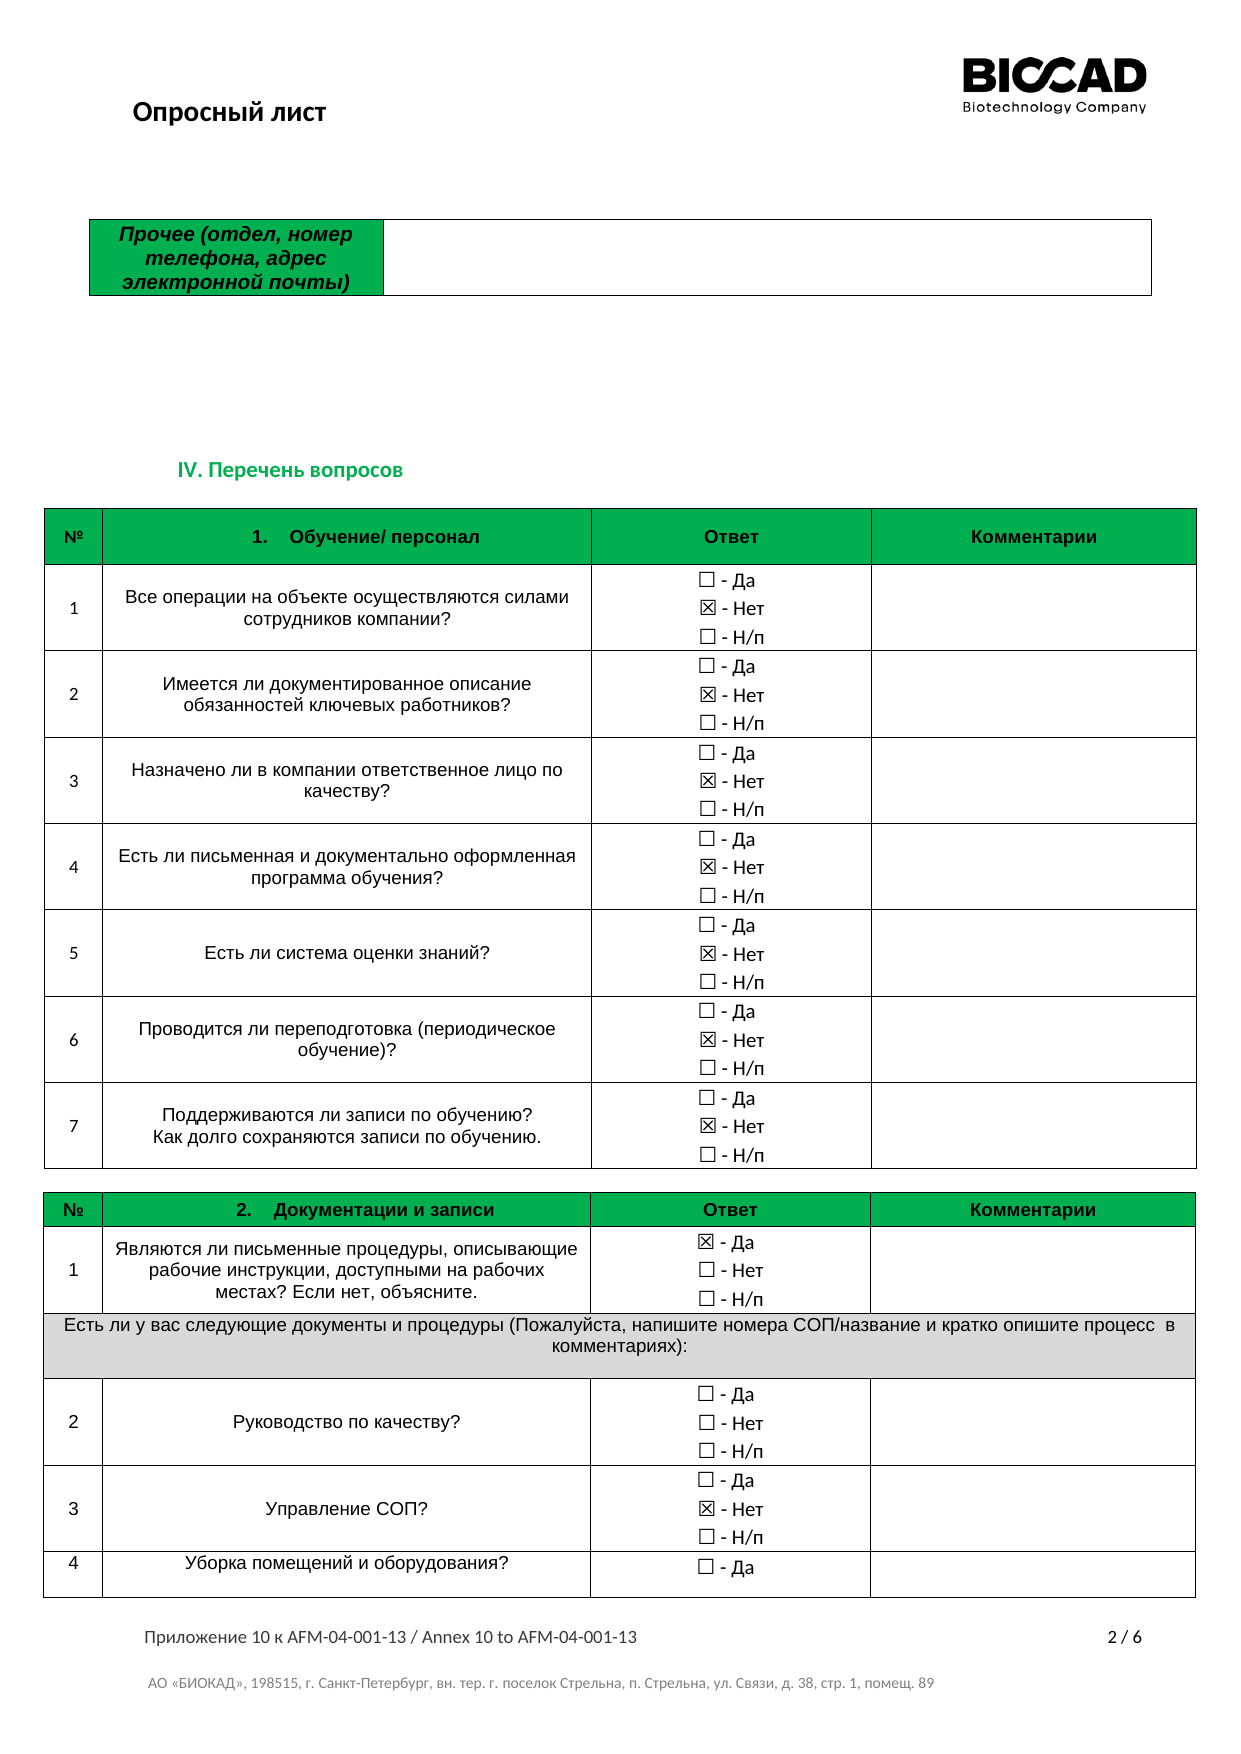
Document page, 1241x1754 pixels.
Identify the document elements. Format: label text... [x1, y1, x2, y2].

table_cell Имеется ли документированное описание обязанностей ключевых работников? [103, 651, 591, 737]
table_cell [103, 1552, 590, 1597]
table_cell [871, 1466, 1195, 1551]
table_cell 3 [45, 738, 102, 823]
table_cell [872, 565, 1196, 650]
table_cell - Дав - Нет - Н/п [592, 738, 871, 823]
table_cell 1 [45, 565, 102, 650]
picture [963, 57, 1147, 114]
table_cell 3 [44, 1466, 102, 1551]
table_cell Проводится ли переподготовка (периодическое обучение)? [103, 997, 591, 1082]
table_cell - Дав - Нет - Н/п [591, 1227, 870, 1312]
table_cell Есть ли у вас следующие документы и процедуры (Пожалуйста, напишите номера СОП/название и кратко опишите процесс в комментариях): [44, 1314, 1195, 1378]
table_cell - Дав - Нет - Н/п [591, 1466, 870, 1551]
table_cell [872, 997, 1196, 1082]
table_cell 1 [44, 1227, 102, 1312]
table_header Комментарии [871, 1193, 1195, 1226]
table_cell 6 [45, 997, 102, 1082]
table_cell Руководство по качеству? [103, 1379, 590, 1464]
table_header Комментарии [872, 509, 1196, 564]
table_cell Есть ли система оценки знаний? [103, 910, 591, 996]
table_cell Все операции на объекте осуществляются силами сотрудников компании? [103, 565, 591, 650]
table_header Обучение/ персонал [103, 509, 591, 564]
table_cell - Дав - Нет - Н/п [592, 565, 871, 650]
table_cell Есть ли письменная и документально оформленная программа обучения? [103, 824, 591, 909]
table_cell [871, 1379, 1195, 1464]
table_cell - Дав - Нет - Н/п [592, 997, 871, 1082]
table_cell - Дав - Нет - Н/п [592, 651, 871, 737]
table_cell - Дав - Нет - Н/п [591, 1552, 870, 1597]
table_header № [45, 509, 102, 564]
table_cell [384, 220, 1151, 295]
table_cell 5 [45, 910, 102, 996]
table_cell 4 [44, 1552, 102, 1597]
table_cell 2 [44, 1379, 102, 1464]
table_header Ответ [592, 509, 871, 564]
table_cell 7 [45, 1083, 102, 1168]
table_cell - Дав - Нет - Н/п [591, 1379, 870, 1464]
table_cell Являются ли письменные процедуры, описывающие рабочие инструкции, доступными на рабочих местах? Если нет, объясните. [103, 1227, 590, 1312]
table_cell [872, 1083, 1196, 1168]
table_cell [872, 824, 1196, 909]
table_cell [872, 910, 1196, 996]
table_cell Поддерживаются ли записи по обучению? Как долго сохраняются записи по обучению. [103, 1083, 591, 1168]
table_cell [872, 651, 1196, 737]
table_cell Управление СОП? [103, 1466, 590, 1551]
table_cell [871, 1227, 1195, 1312]
table_cell - Дав - Нет - Н/п [592, 910, 871, 996]
text IV. Перечень вопросов [177, 455, 1152, 483]
table_cell Прочее (отдел, номер телефона, адрес электронной почты) [90, 220, 383, 295]
table_cell Назначено ли в компании ответственное лицо по качеству? [103, 738, 591, 823]
table_cell [871, 1552, 1195, 1597]
table_header Ответ [591, 1193, 870, 1226]
table_header Документации и записи [103, 1193, 590, 1226]
table_cell [872, 738, 1196, 823]
table_cell 2 [45, 651, 102, 737]
table_cell - Дав - Нет - Н/п [592, 1083, 871, 1168]
table_cell 4 [45, 824, 102, 909]
table_cell - Дав - Нет - Н/п [592, 824, 871, 909]
table_header № [44, 1193, 102, 1226]
